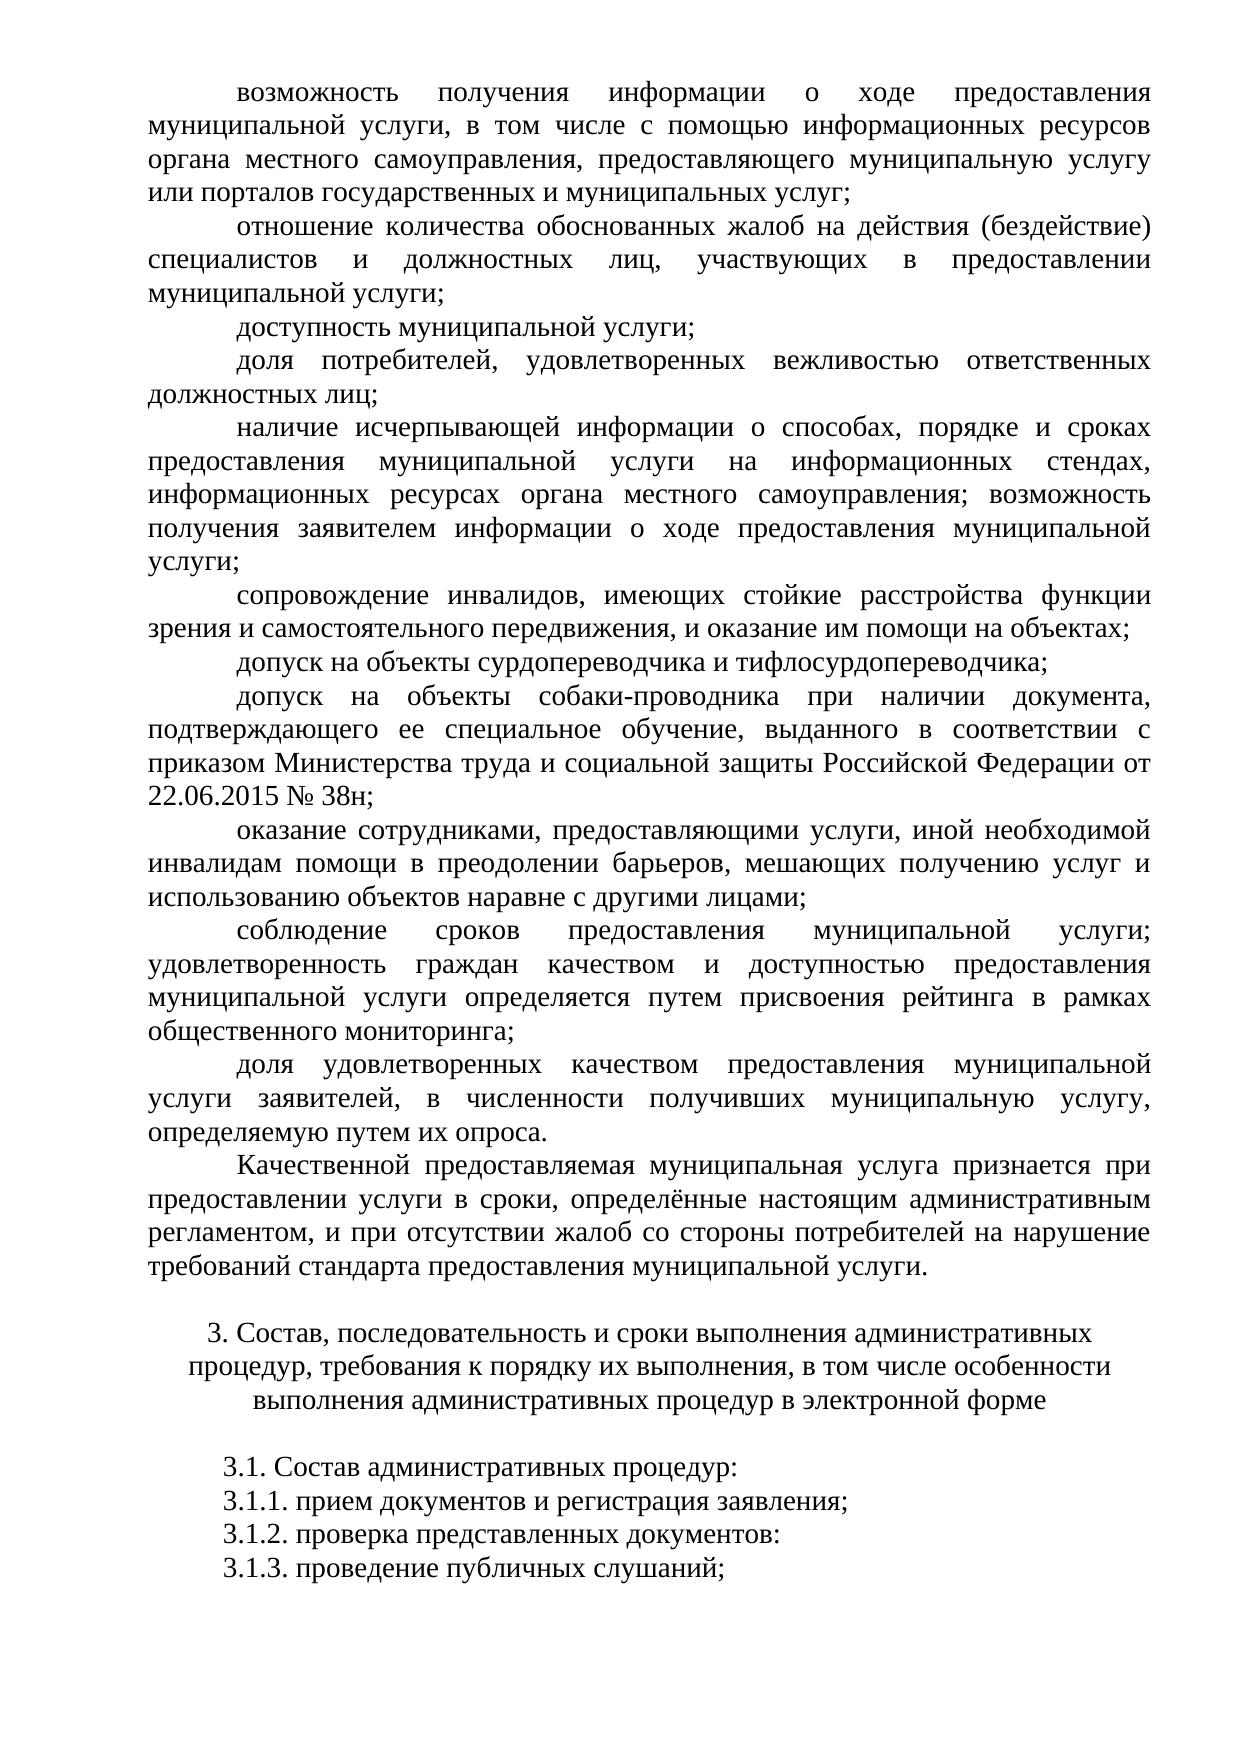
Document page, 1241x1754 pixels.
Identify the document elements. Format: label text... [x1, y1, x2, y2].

text отношение количества обоснованных жалоб на действия (бездействие) специалистов и должностных лиц, участвующих в предоставлении муниципальной услуги; [148, 208, 1152, 309]
text доля потребителей, удовлетворенных вежливостью ответственных должностных лиц; [148, 342, 1152, 409]
text оказание сотрудниками, предоставляющими услуги, иной необходимой инвалидам помощи в преодолении барьеров, мешающих получению услуг и использованию объектов наравне с другими лицами; [148, 812, 1152, 912]
text 3.1.3. проведение публичных слушаний; [148, 1550, 1152, 1583]
text доля удовлетворенных качеством предоставления муниципальной услуги заявителей, в численности получивших муниципальную услугу, определяемую путем их опроса. [148, 1047, 1152, 1147]
text соблюдение сроков предоставления муниципальной услуги; удовлетворенность граждан качеством и доступностью предоставления муниципальной услуги определяется путем присвоения рейтинга в рамках общественного мониторинга; [148, 912, 1152, 1047]
text 3.1. Состав административных процедур: [148, 1449, 1152, 1483]
text 3.1.2. проверка представленных документов: [148, 1516, 1152, 1550]
text 3. Состав, последовательность и сроки выполнения административных процедур, требования к порядку их выполнения, в том числе особенности выполнения административных процедур в электронной форме [148, 1315, 1152, 1416]
text возможность получения информации о ходе предоставления муниципальной услуги, в том числе с помощью информационных ресурсов органа местного самоуправления, предоставляющего муниципальную услугу или порталов государственных и муниципальных услуг; [148, 74, 1152, 208]
text доступность муниципальной услуги; [148, 309, 1152, 342]
text допуск на объекты собаки-проводника при наличии документа, подтверждающего ее специальное обучение, выданного в соответствии с приказом Министерства труда и социальной защиты Российской Федерации от 22.06.2015 № 38н; [148, 678, 1152, 812]
text наличие исчерпывающей информации о способах, порядке и сроках предоставления муниципальной услуги на информационных стендах, информационных ресурсах органа местного самоуправления; возможность получения заявителем информации о ходе предоставления муниципальной услуги; [148, 409, 1152, 577]
text сопровождение инвалидов, имеющих стойкие расстройства функции зрения и самостоятельного передвижения, и оказание им помощи на объектах; [148, 577, 1152, 644]
text Качественной предоставляемая муниципальная услуга признается при предоставлении услуги в сроки, определённые настоящим административным регламентом, и при отсутствии жалоб со стороны потребителей на нарушение требований стандарта предоставления муниципальной услуги. [148, 1147, 1152, 1281]
text 3.1.1. прием документов и регистрация заявления; [148, 1483, 1152, 1516]
text допуск на объекты сурдопереводчика и тифлосурдопереводчика; [148, 644, 1152, 678]
